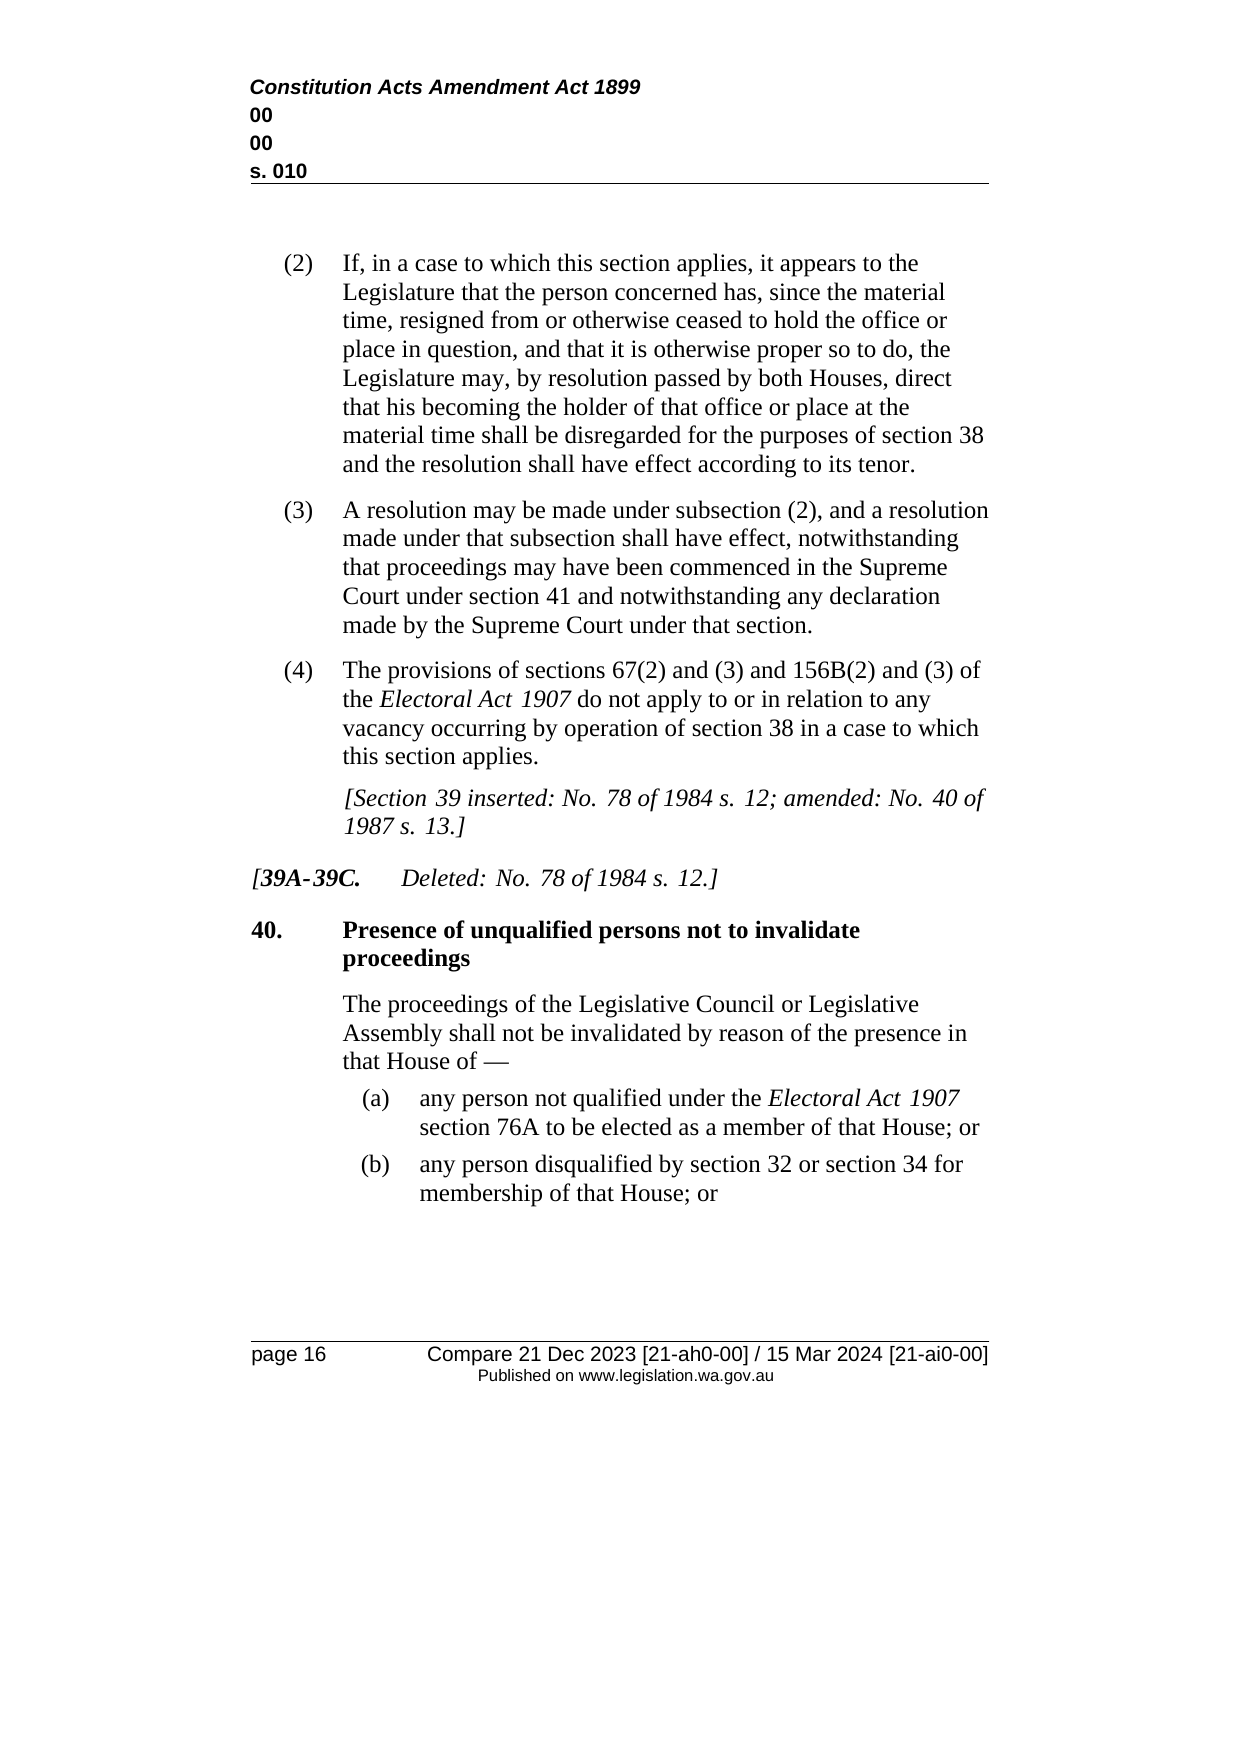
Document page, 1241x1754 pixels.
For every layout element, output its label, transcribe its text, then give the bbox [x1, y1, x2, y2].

text (3) A resolution may be made under subsection (2), and a resolution made under that subsection shall have effect, notwithstanding that proceedings may have been commenced in the Supreme Court under section 41 and notwithstanding any declaration made by the Supreme Court under that section. [251, 495, 989, 638]
text [39A-39C. Deleted: No. 78 of 1984 s. 12.] [251, 863, 989, 892]
text (2) If, in a case to which this section applies, it appears to the Legislature that the person concerned has, since the material time, resigned from or otherwise ceased to hold the office or place in question, and that it is otherwise proper so to do, the Legislature may, by resolution passed by both Houses, direct that his becoming the holder of that office or place at the material time shall be disregarded for the purposes of section 38 and the resolution shall have effect according to its tenor. [251, 248, 989, 478]
subtitle 40. Presence of unqualified persons not to invalidate proceedings [251, 915, 989, 972]
text The proceedings of the Legislative Council or Legislative Assembly shall not be invalidated by reason of the presence in that House of — [251, 989, 989, 1075]
text (b) any person disqualified by section 32 or section 34 for membership of that House; or [251, 1149, 989, 1207]
text [Section 39 inserted: No. 78 of 1984 s. 12; amended: No. 40 of 1987 s. 13.] [251, 783, 989, 840]
text (4) The provisions of sections 67(2) and (3) and 156B(2) and (3) of the Electoral Act 1907 do not apply to or in relation to any vacancy occurring by operation of section 38 in a case to which this section applies. [251, 655, 989, 770]
text (a) any person not qualified under the Electoral Act 1907 section 76A to be elected as a member of that House; or [251, 1083, 989, 1141]
